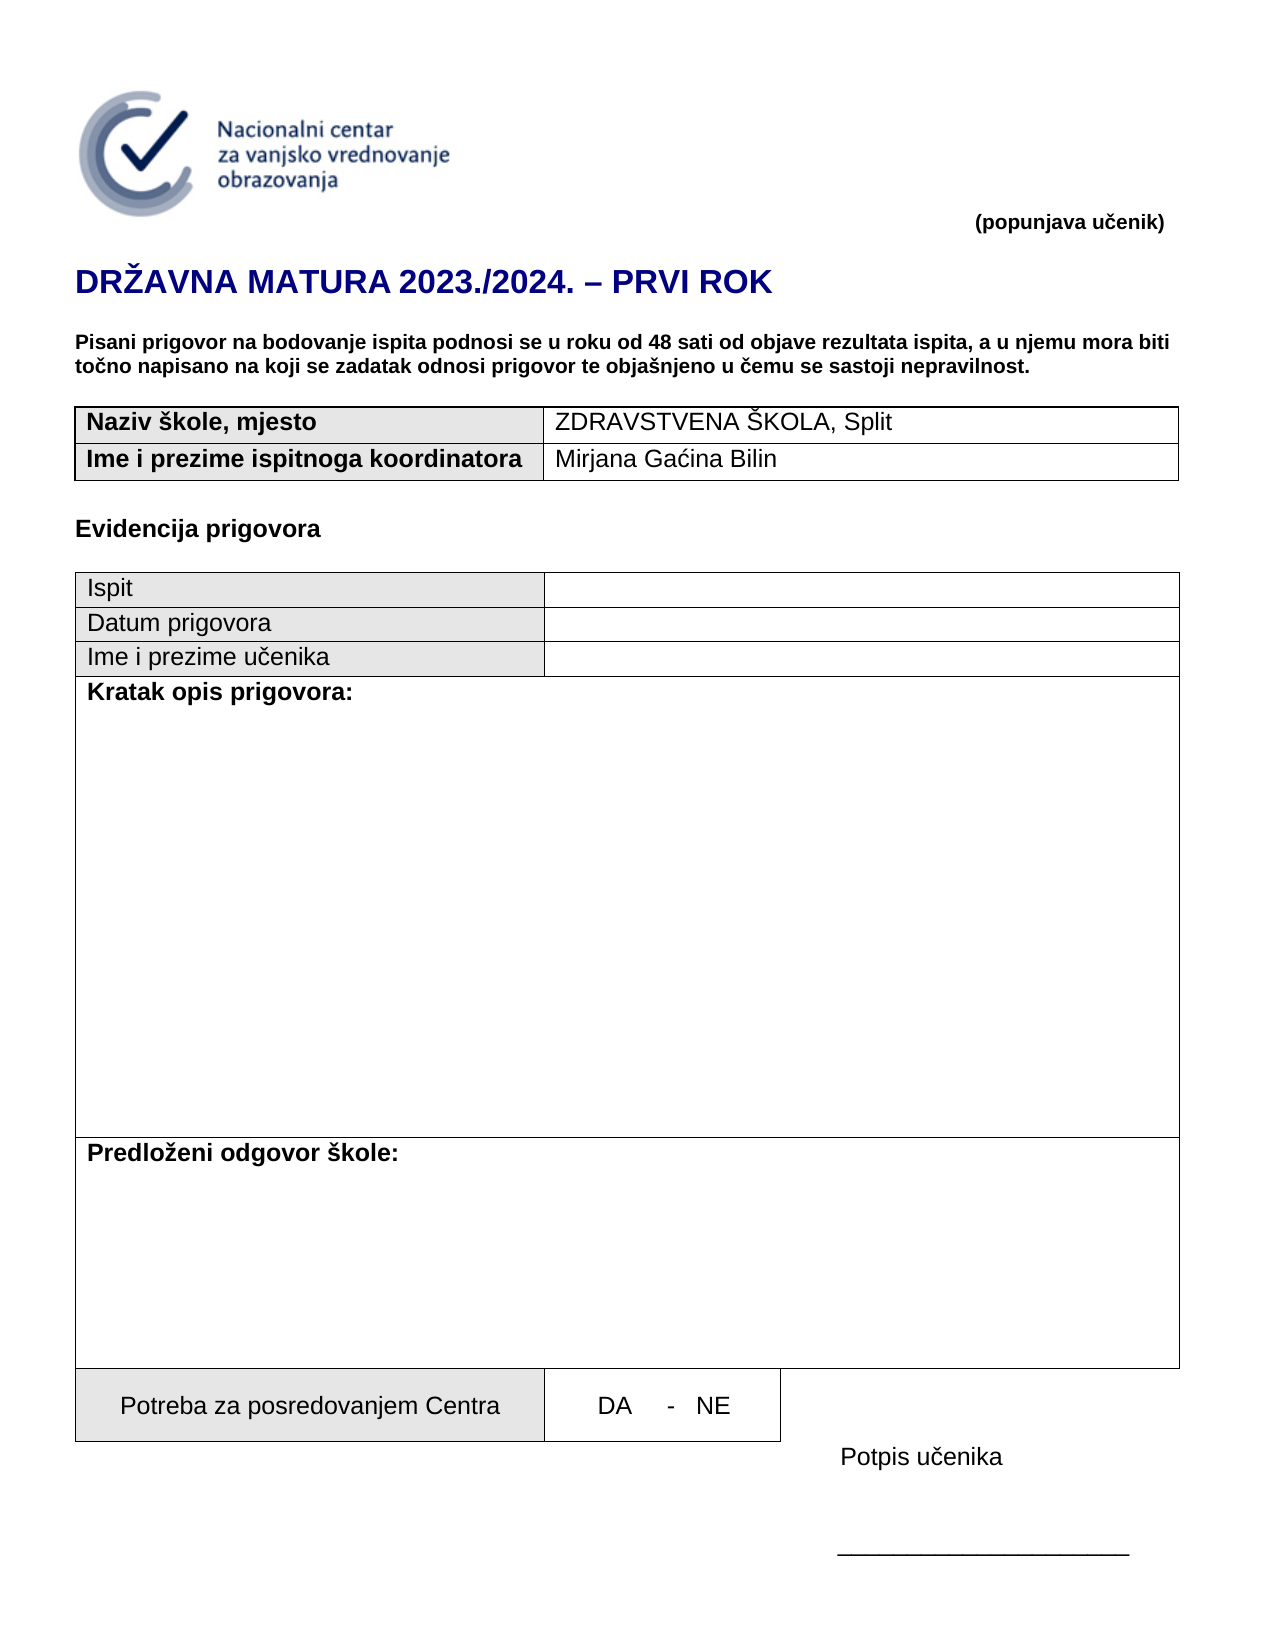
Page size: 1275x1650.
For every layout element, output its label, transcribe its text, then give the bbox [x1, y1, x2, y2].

table_cell Mirjana Gaćina Bilin [544, 444, 1178, 480]
table_header [545, 573, 1179, 607]
table_cell Potreba za posredovanjem Centra [76, 1369, 544, 1441]
table_header Ispit [76, 573, 544, 607]
table_cell DA - NE [545, 1369, 780, 1441]
text Pisani prigovor na bodovanje ispita podnosi se u roku od 48 sati od objave rezultata ispita, a u njemu mora biti točno napisano na koji se zadatak odnosi prigovor te objašnjeno u čemu se sastoji nepravilnost. [75, 330, 1200, 406]
table_cell [545, 608, 1179, 641]
table_cell Datum prigovora [76, 608, 544, 641]
table_cell [545, 642, 1179, 676]
table_cell Ime i prezime učenika [76, 642, 544, 676]
text DRŽAVNA MATURA 2023./2024. – PRVI ROK [75, 262, 1200, 330]
picture [75, 75, 455, 230]
table_cell Predloženi odgovor škole: [76, 1138, 1179, 1368]
table_header ZDRAVSTVENA ŠKOLA, Split [544, 408, 1178, 443]
text Potpis učenika [750, 1442, 1200, 1471]
table_cell Ime i prezime ispitnoga koordinatora [76, 444, 543, 480]
table_header Naziv škole, mjesto [76, 408, 543, 443]
text _____________________ [75, 1528, 1200, 1557]
text Evidencija prigovora [75, 514, 1200, 543]
table_cell Kratak opis prigovora: [76, 677, 1179, 1137]
